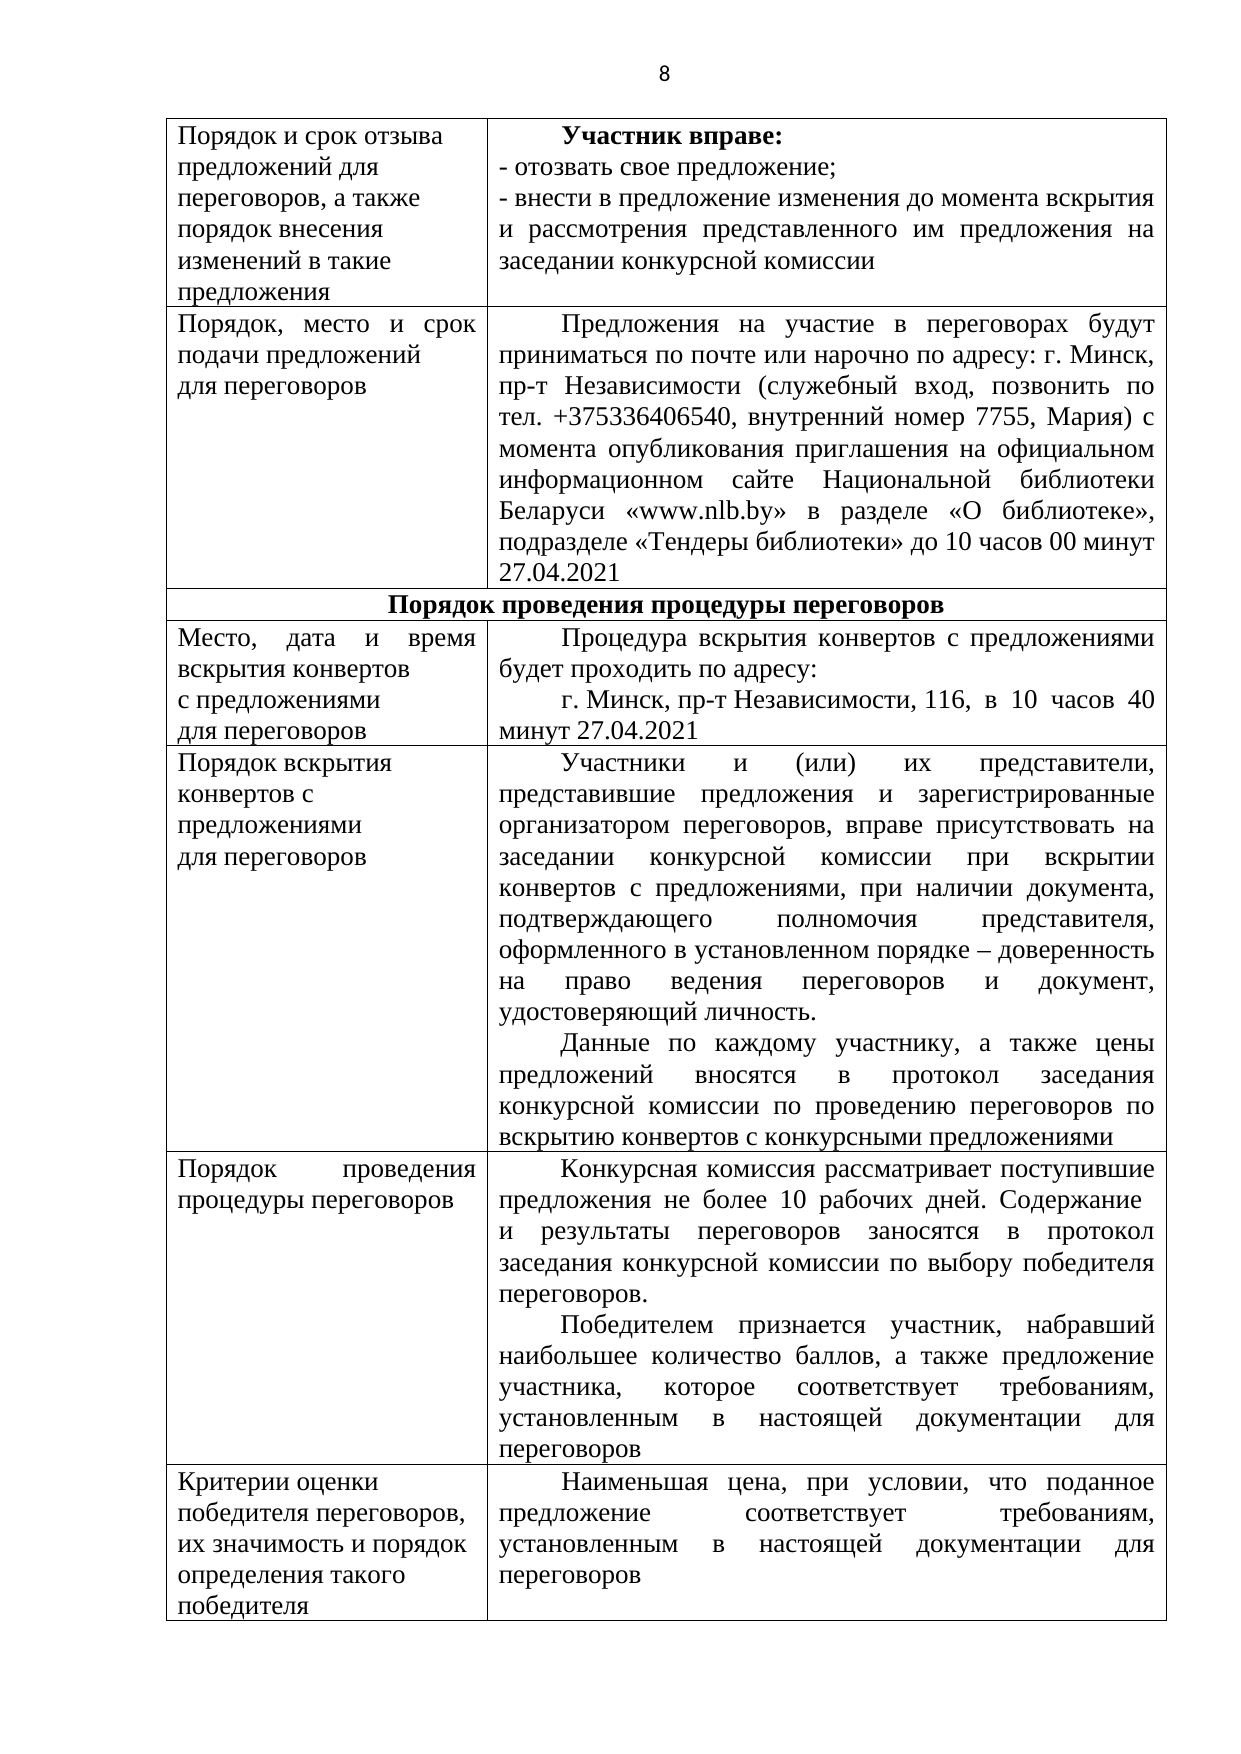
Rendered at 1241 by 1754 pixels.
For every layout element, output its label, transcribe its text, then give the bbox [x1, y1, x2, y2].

table_cell Порядок, место и срок подачи предложений для переговоров [167, 307, 487, 587]
table_cell Порядок проведения процедуры переговоров [167, 589, 1166, 619]
table_cell Участник вправе: - отозвать свое предложение; - внести в предложение изменения до момента вскрытия и рассмотрения представленного им предложения на заседании конкурсной комиссии [488, 119, 1166, 306]
table_cell Место, дата и время вскрытия конвертов с предложениями для переговоров [167, 621, 487, 745]
table_cell Порядок и срок отзыва предложений для переговоров, а также порядок внесения изменений в такие предложения [167, 119, 487, 306]
table_cell Наименьшая цена, при условии, что поданное предложение соответствует требованиям, установленным в настоящей документации для переговоров [488, 1465, 1166, 1620]
table_cell Участники и (или) их представители, представившие предложения и зарегистрированные организатором переговоров, вправе присутствовать на заседании конкурсной комиссии при вскрытии конвертов с предложениями, при наличии документа, подтверждающего полномочия представителя, оформленного в установленном порядке – доверенность на право ведения переговоров и документ, удостоверяющий личность. Данные по каждому участнику, а также цены предложений вносятся в протокол заседания конкурсной комиссии по проведению переговоров по вскрытию конвертов с конкурсными предложениями [488, 746, 1166, 1151]
table_cell Предложения на участие в переговорах будут приниматься по почте или нарочно по адресу: г. Минск, пр-т Независимости (служебный вход, позвонить по тел. +375336406540, внутренний номер 7755, Мария) с момента опубликования приглашения на официальном информационном сайте Национальной библиотеки Беларуси «www.nlb.by» в разделе «О библиотеке», подразделе «Тендеры библиотеки» до 10 часов 00 минут 27.04.2021 [488, 307, 1166, 587]
table_cell Порядок вскрытия конвертов с предложениями для переговоров [167, 746, 487, 1151]
table_cell Конкурсная комиссия рассматривает поступившие предложения не более 10 рабочих дней. Содержание и результаты переговоров заносятся в протокол заседания конкурсной комиссии по выбору победителя переговоров. Победителем признается участник, набравший наибольшее количество баллов, а также предложение участника, которое соответствует требованиям, установленным в настоящей документации для переговоров [488, 1152, 1166, 1464]
table_cell Порядок проведения процедуры переговоров [167, 1152, 487, 1464]
table_cell Процедура вскрытия конвертов с предложениями будет проходить по адресу: г. Минск, пр-т Независимости, 116, в 10 часов 40 минут 27.04.2021 [488, 621, 1166, 745]
table_cell Критерии оценки победителя переговоров, их значимость и порядок определения такого победителя [167, 1465, 487, 1620]
